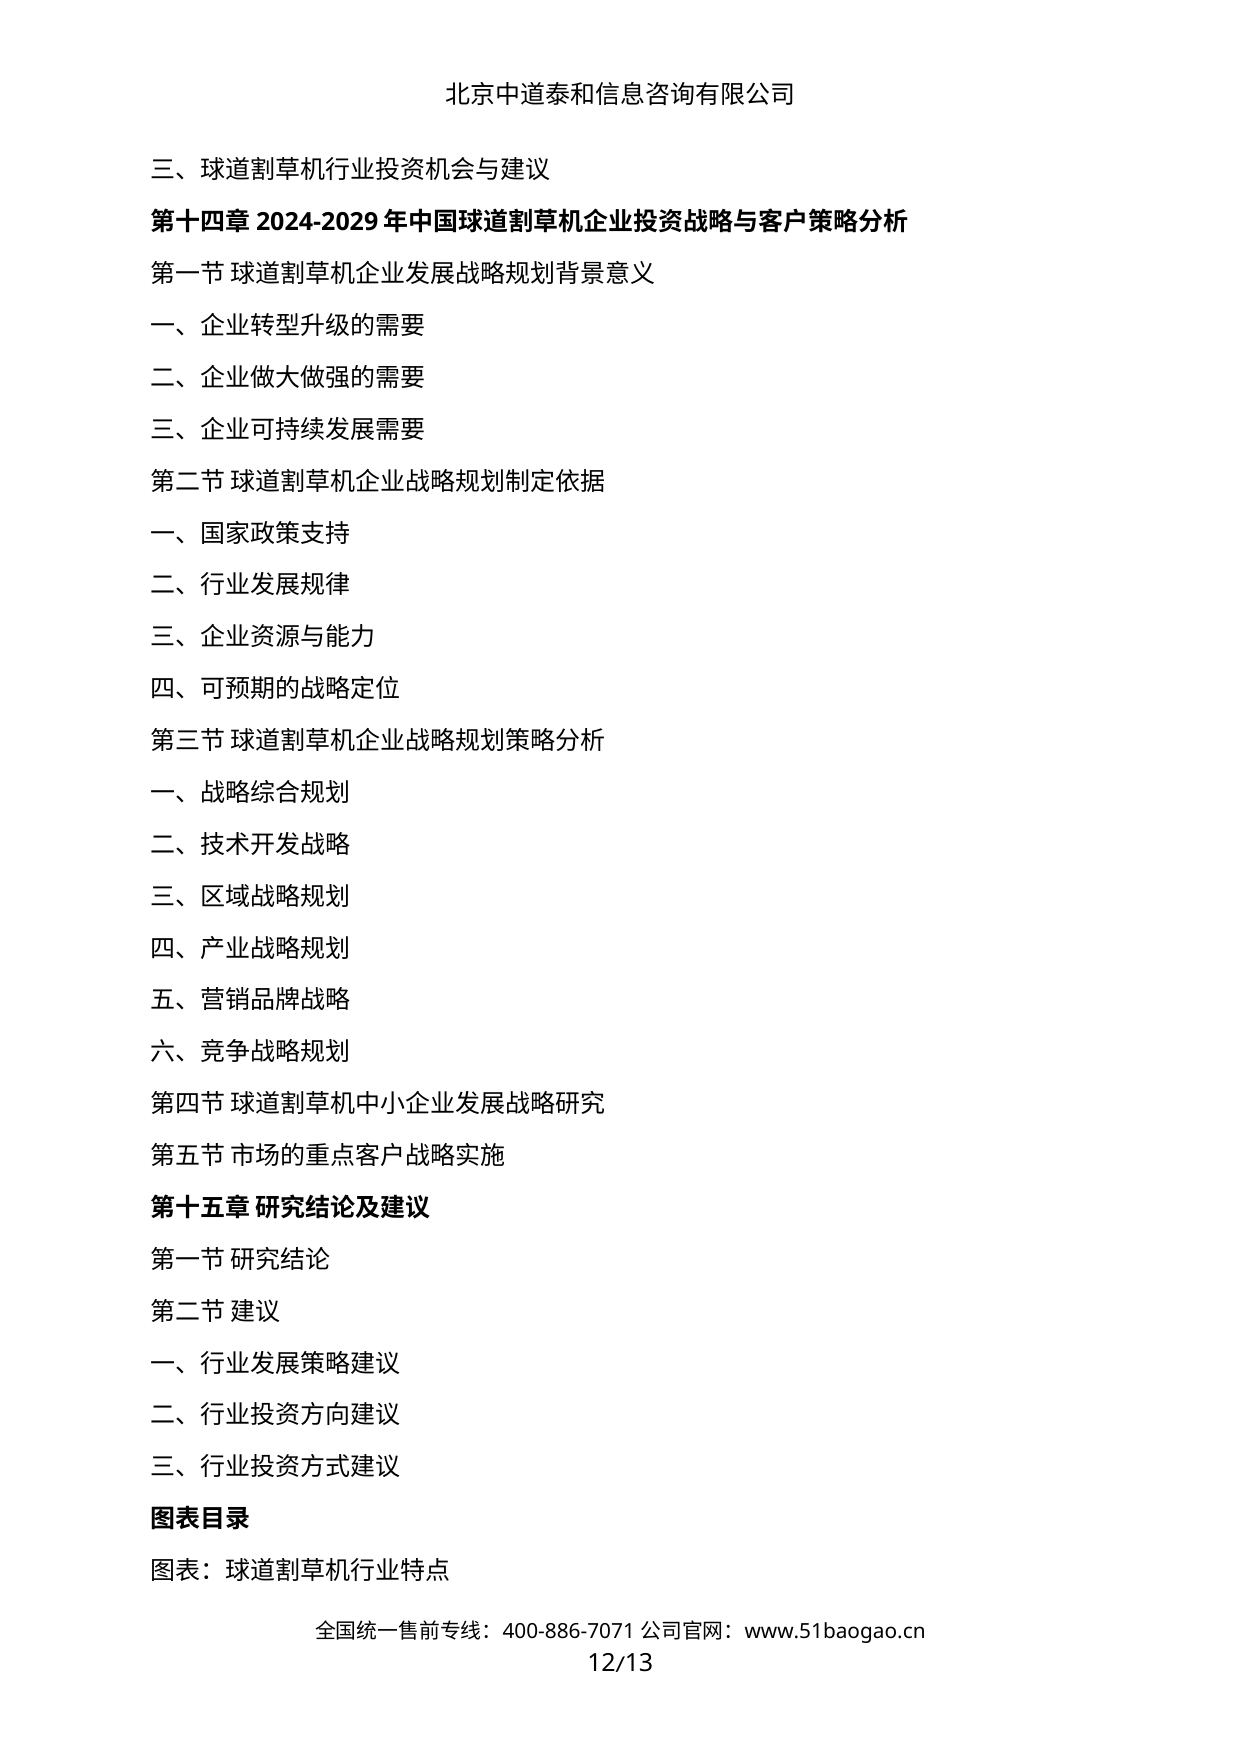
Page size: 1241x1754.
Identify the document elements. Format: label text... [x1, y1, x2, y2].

text 六、竞争战略规划 [150, 1032, 1090, 1068]
text 三、企业资源与能力 [150, 617, 1090, 653]
text 二、行业发展规律 [150, 565, 1090, 601]
text 二、技术开发战略 [150, 824, 1090, 861]
text 第一节 研究结论 [150, 1239, 1090, 1276]
text 一、战略综合规划 [150, 772, 1090, 809]
text 一、企业转型升级的需要 [150, 306, 1090, 342]
text 第四节 球道割草机中小企业发展战略研究 [150, 1084, 1090, 1120]
text 四、可预期的战略定位 [150, 669, 1090, 705]
text 第五节 市场的重点客户战略实施 [150, 1136, 1090, 1172]
text 三、企业可持续发展需要 [150, 409, 1090, 446]
text 图表：球道割草机行业特点 [150, 1551, 1090, 1587]
text 二、企业做大做强的需要 [150, 357, 1090, 394]
text 三、区域战略规划 [150, 876, 1090, 912]
text 一、国家政策支持 [150, 513, 1090, 549]
text 第一节 球道割草机企业发展战略规划背景意义 [150, 254, 1090, 290]
text 图表目录 [150, 1499, 1090, 1535]
text 五、营销品牌战略 [150, 980, 1090, 1016]
text 三、球道割草机行业投资机会与建议 [150, 150, 1090, 186]
text 第二节 建议 [150, 1291, 1090, 1327]
text 第三节 球道割草机企业战略规划策略分析 [150, 721, 1090, 757]
text 第十四章 2024-2029年中国球道割草机企业投资战略与客户策略分析 [150, 202, 1090, 238]
text 二、行业投资方向建议 [150, 1395, 1090, 1431]
text 第二节 球道割草机企业战略规划制定依据 [150, 461, 1090, 497]
text 四、产业战略规划 [150, 928, 1090, 964]
text 三、行业投资方式建议 [150, 1447, 1090, 1483]
text 第十五章 研究结论及建议 [150, 1187, 1090, 1224]
text 一、行业发展策略建议 [150, 1343, 1090, 1379]
